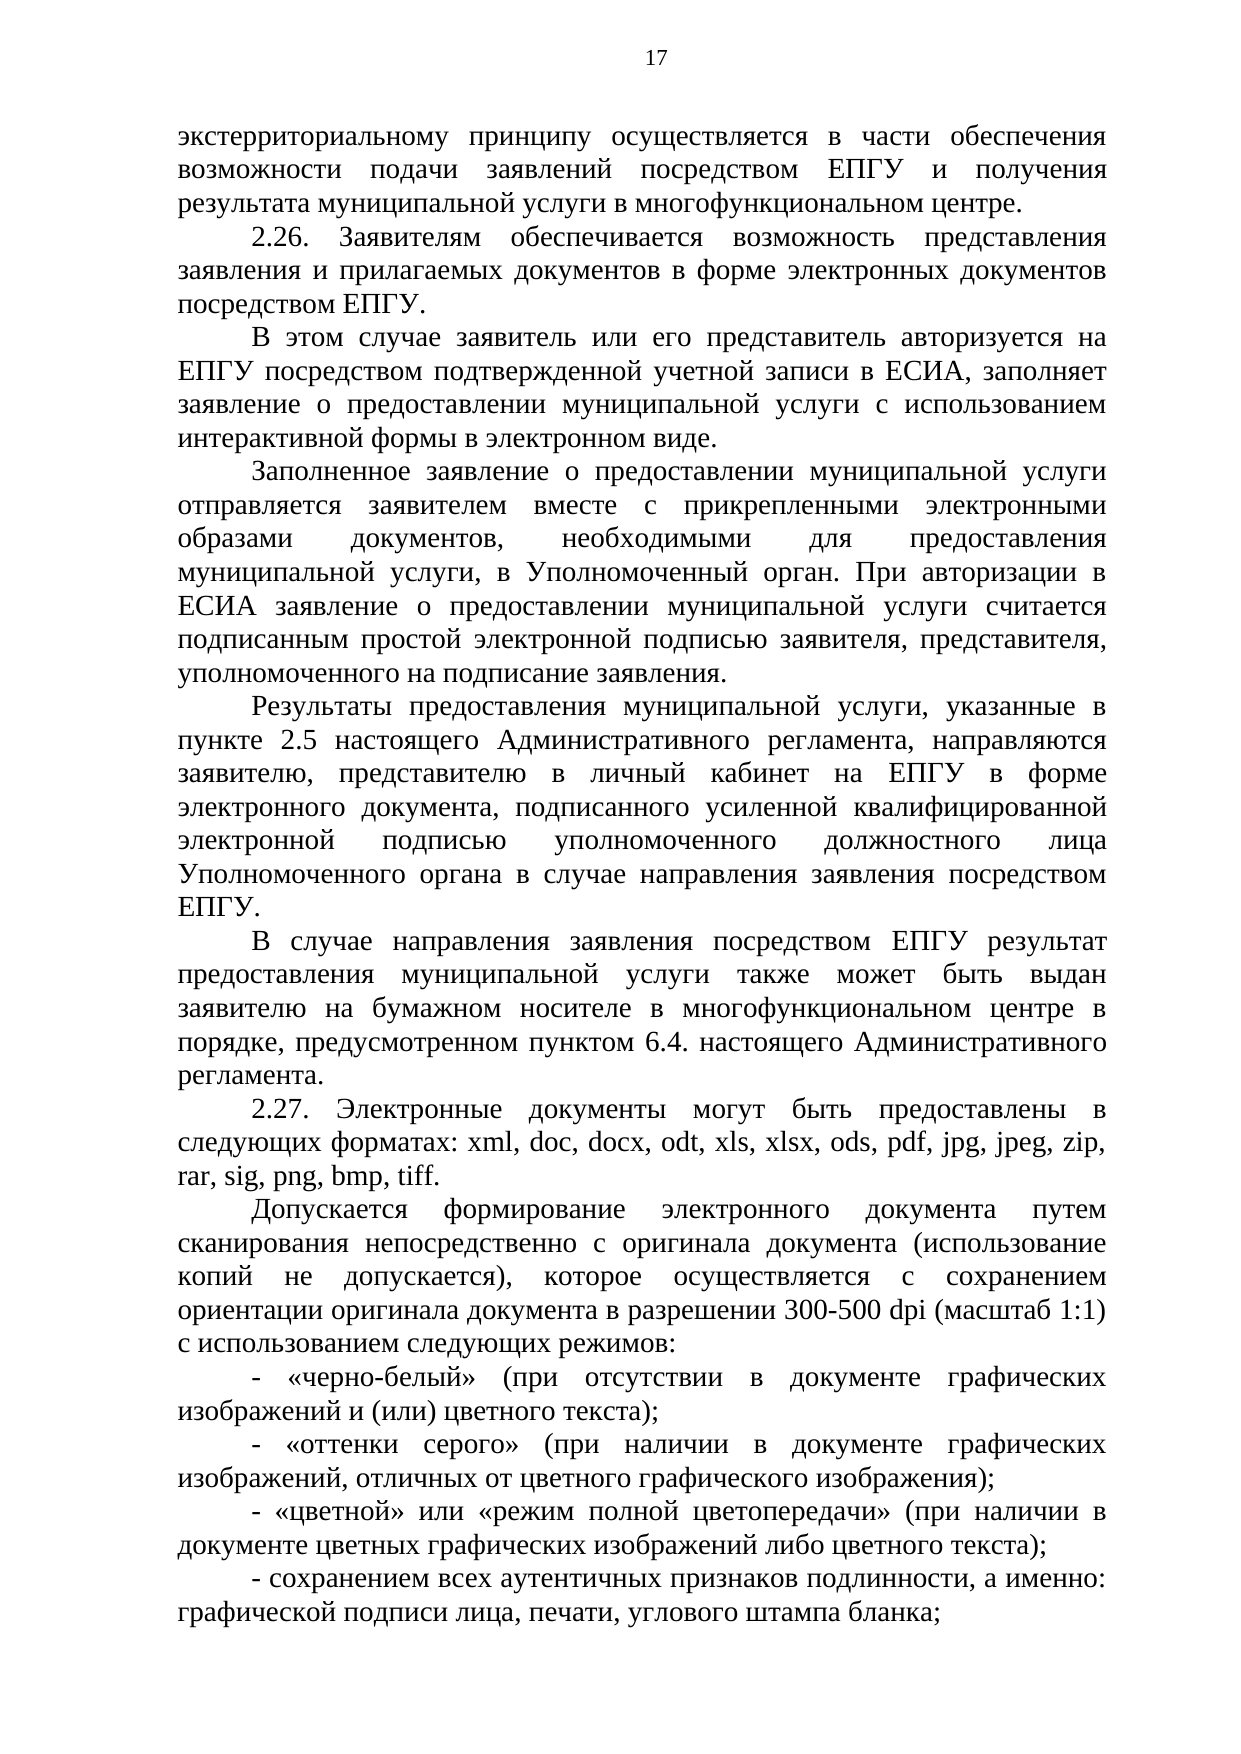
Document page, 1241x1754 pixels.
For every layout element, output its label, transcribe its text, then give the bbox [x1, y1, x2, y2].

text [177, 118, 1107, 219]
text Результаты предоставления муниципальной услуги, указанные в пункте 2.5 настоящего Административного регламента, направляются заявителю, представителю в личный кабинет на ЕПГУ в форме электронного документа, подписанного усиленной квалифицированной электронной подписью уполномоченного должностного лица Уполномоченного органа в случае направления заявления посредством ЕПГУ. [177, 688, 1107, 923]
text - «цветной» или «режим полной цветопередачи» (при наличии в документе цветных графических изображений либо цветного текста); [177, 1493, 1107, 1560]
text - «черно-белый» (при отсутствии в документе графических изображений и (или) цветного текста); [177, 1359, 1107, 1426]
text Заполненное заявление о предоставлении муниципальной услуги отправляется заявителем вместе с прикрепленными электронными образами документов, необходимыми для предоставления муниципальной услуги, в Уполномоченный орган. При авторизации в ЕСИА заявление о предоставлении муниципальной услуги считается подписанным простой электронной подписью заявителя, представителя, уполномоченного на подписание заявления. [177, 453, 1107, 688]
text В случае направления заявления посредством ЕПГУ результат предоставления муниципальной услуги также может быть выдан заявителю на бумажном носителе в многофункциональном центре в порядке, предусмотренном пунктом 6.4. настоящего Административного регламента. [177, 923, 1107, 1091]
text 2.27. Электронные документы могут быть предоставлены в следующих форматах: xml, doc, docx, odt, xls, xlsx, ods, pdf, jpg, jpeg, zip, rar, sig, png, bmp, tiff. [177, 1091, 1107, 1191]
text Допускается формирование электронного документа путем сканирования непосредственно с оригинала документа (использование копий не допускается), которое осуществляется с сохранением ориентации оригинала документа в разрешении 300-500 dpi (масштаб 1:1) с использованием следующих режимов: [177, 1191, 1107, 1359]
text - «оттенки серого» (при наличии в документе графических изображений, отличных от цветного графического изображения); [177, 1426, 1107, 1493]
text - сохранением всех аутентичных признаков подлинности, а именно: графической подписи лица, печати, углового штампа бланка; [177, 1560, 1107, 1627]
text 2.26. Заявителям обеспечивается возможность представления заявления и прилагаемых документов в форме электронных документов посредством ЕПГУ. [177, 219, 1107, 319]
text В этом случае заявитель или его представитель авторизуется на ЕПГУ посредством подтвержденной учетной записи в ЕСИА, заполняет заявление о предоставлении муниципальной услуги с использованием интерактивной формы в электронном виде. [177, 319, 1107, 453]
